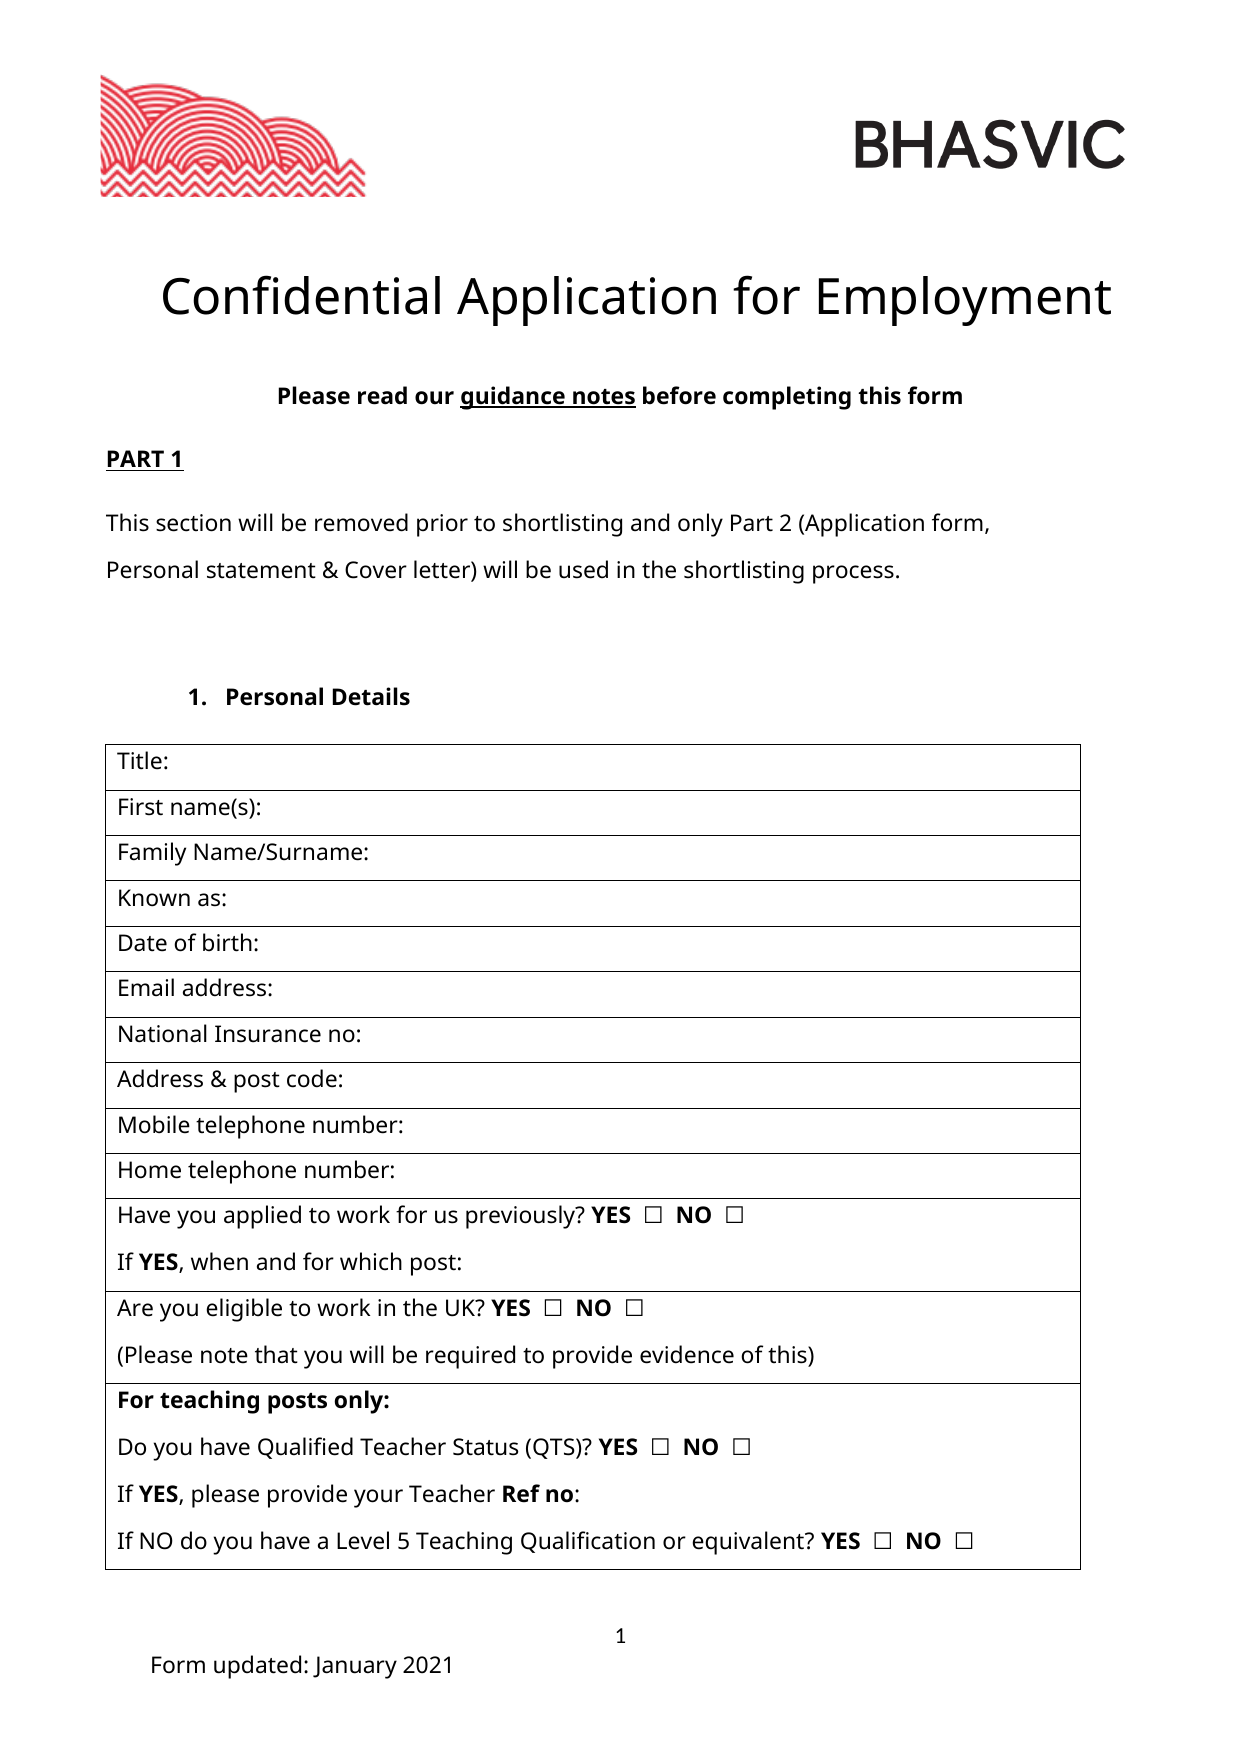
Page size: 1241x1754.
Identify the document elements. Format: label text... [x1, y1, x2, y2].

text PART 1 [106, 443, 1090, 474]
table_cell Address & post code: [106, 1063, 1080, 1107]
table_cell Are you eligible to work in the UK? YES NO (Please note that you will be required to provide evidence of this) [106, 1292, 1080, 1383]
table_cell Email address: [106, 972, 1080, 1017]
text Please read our guidance notes before completing this form [150, 379, 1090, 411]
table_cell Date of birth: [106, 927, 1080, 971]
table_cell Mobile telephone number: [106, 1109, 1080, 1153]
table_cell Family Name/Surname: [106, 836, 1080, 880]
table_cell For teaching posts only: Do you have Qualified Teacher Status (QTS)? YES NO If YES, please provide your Teacher Ref no: If NO do you have a Level 5 Teaching Qualification or equivalent? YES NO [106, 1384, 1080, 1569]
table_cell Home telephone number: [106, 1154, 1080, 1198]
table_cell Have you applied to work for us previously? YES NO If YES, when and for which post: [106, 1199, 1080, 1291]
table_cell National Insurance no: [106, 1018, 1080, 1062]
list Personal Details [187, 681, 1090, 712]
text This section will be removed prior to shortlisting and only Part 2 (Application form, Personal statement & Cover letter) will be used in the shortlisting process. [106, 507, 1090, 585]
table_cell First name(s): [106, 791, 1080, 835]
table_header Title: [106, 745, 1080, 789]
text Confidential Application for Employment [150, 261, 1122, 329]
table_cell Known as: [106, 881, 1080, 926]
